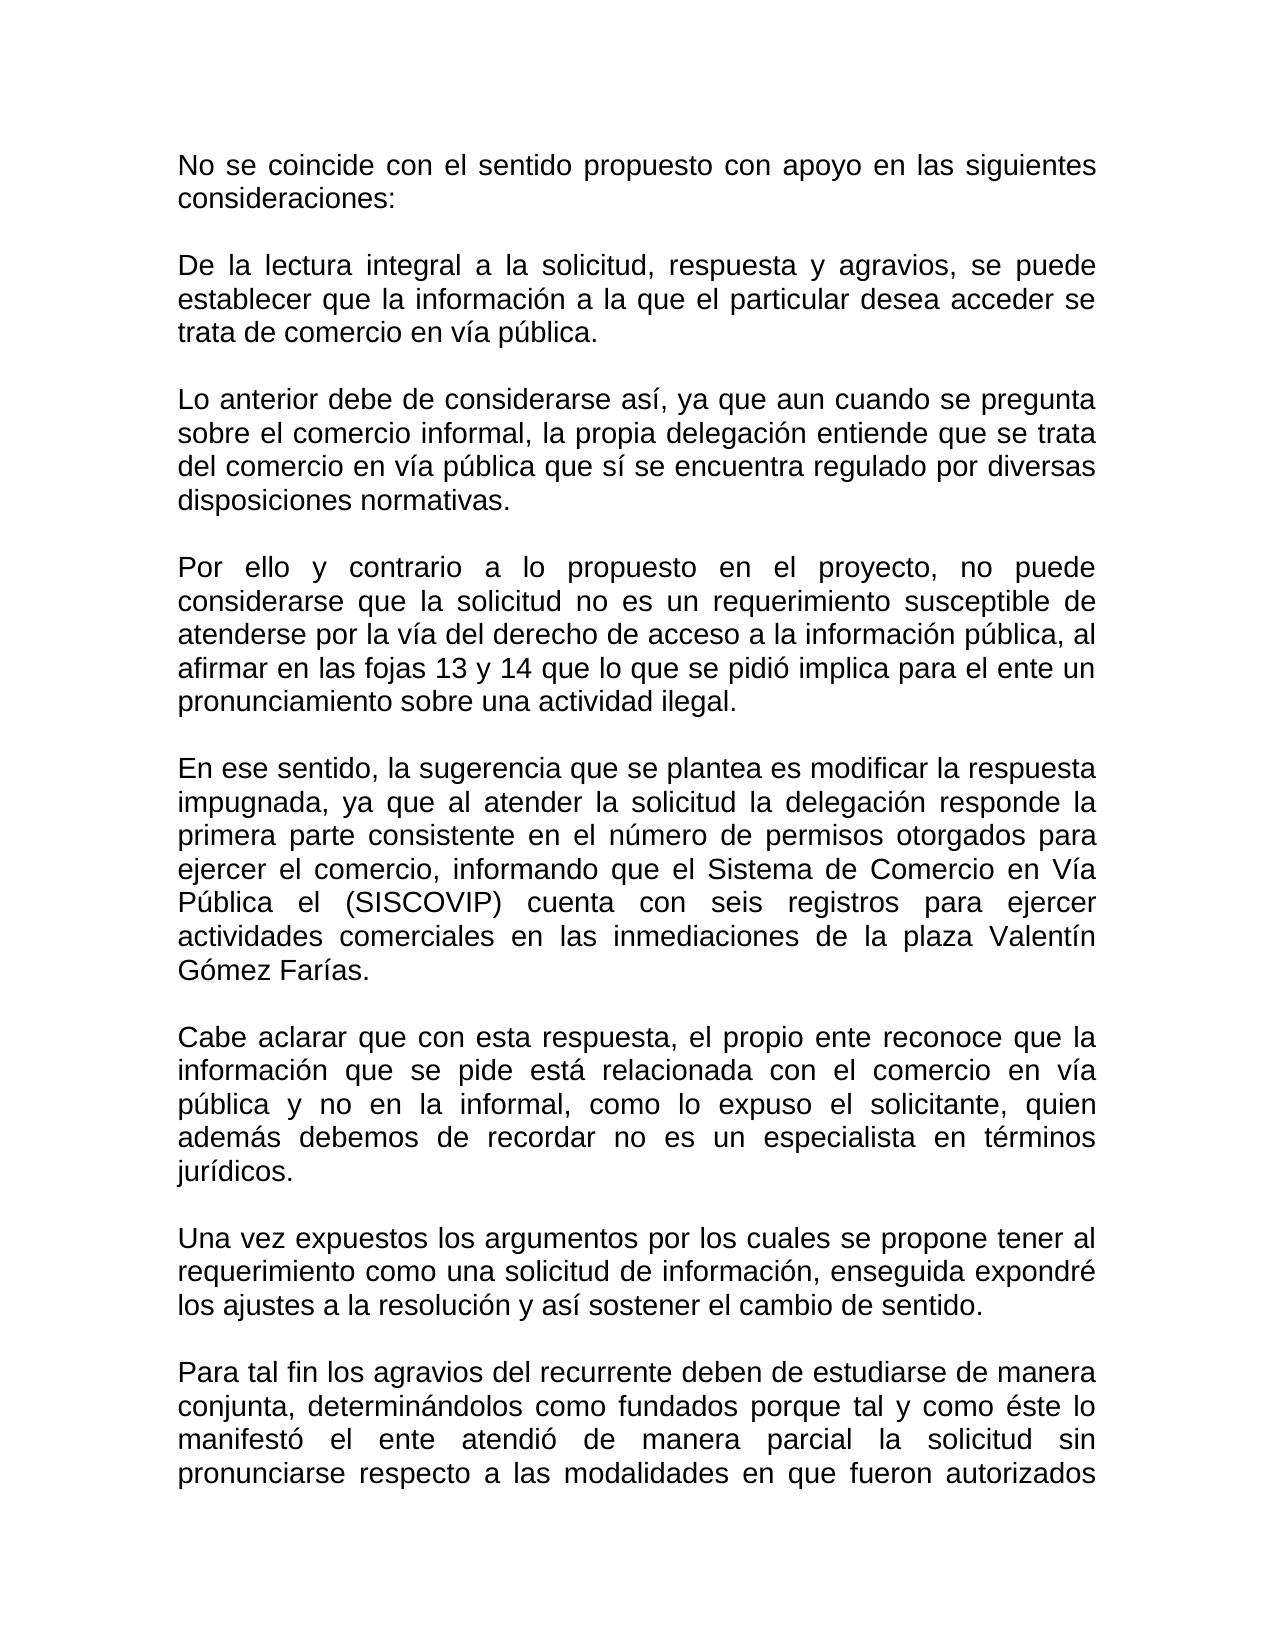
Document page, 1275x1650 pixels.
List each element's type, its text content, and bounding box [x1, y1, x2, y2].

text Por ello y contrario a lo propuesto en el proyecto, no puede considerarse que la solicitud no es un requerimiento susceptible de atenderse por la vía del derecho de acceso a la información pública, al afirmar en las fojas 13 y 14 que lo que se pidió implica para el ente un pronunciamiento sobre una actividad ilegal. [177, 550, 1098, 718]
text De la lectura integral a la solicitud, respuesta y agravios, se puede establecer que la información a la que el particular desea acceder se trata de comercio en vía pública. [177, 248, 1098, 349]
text En ese sentido, la sugerencia que se plantea es modificar la respuesta impugnada, ya que al atender la solicitud la delegación responde la primera parte consistente en el número de permisos otorgados para ejercer el comercio, informando que el Sistema de Comercio en Vía Pública el (SISCOVIP) cuenta con seis registros para ejercer actividades comerciales en las inmediaciones de la plaza Valentín Gómez Farías. [177, 751, 1098, 986]
text Una vez expuestos los argumentos por los cuales se propone tener al requerimiento como una solicitud de información, enseguida expondré los ajustes a la resolución y así sostener el cambio de sentido. [177, 1221, 1098, 1322]
text Lo anterior debe de considerarse así, ya que aun cuando se pregunta sobre el comercio informal, la propia delegación entiende que se trata del comercio en vía pública que sí se encuentra regulado por diversas disposiciones normativas. [177, 382, 1098, 517]
text Cabe aclarar que con esta respuesta, el propio ente reconoce que la información que se pide está relacionada con el comercio en vía pública y no en la informal, como lo expuso el solicitante, quien además debemos de recordar no es un especialista en términos jurídicos. [177, 1020, 1098, 1187]
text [177, 1355, 1098, 1489]
text No se coincide con el sentido propuesto con apoyo en las siguientes consideraciones: [177, 148, 1098, 215]
